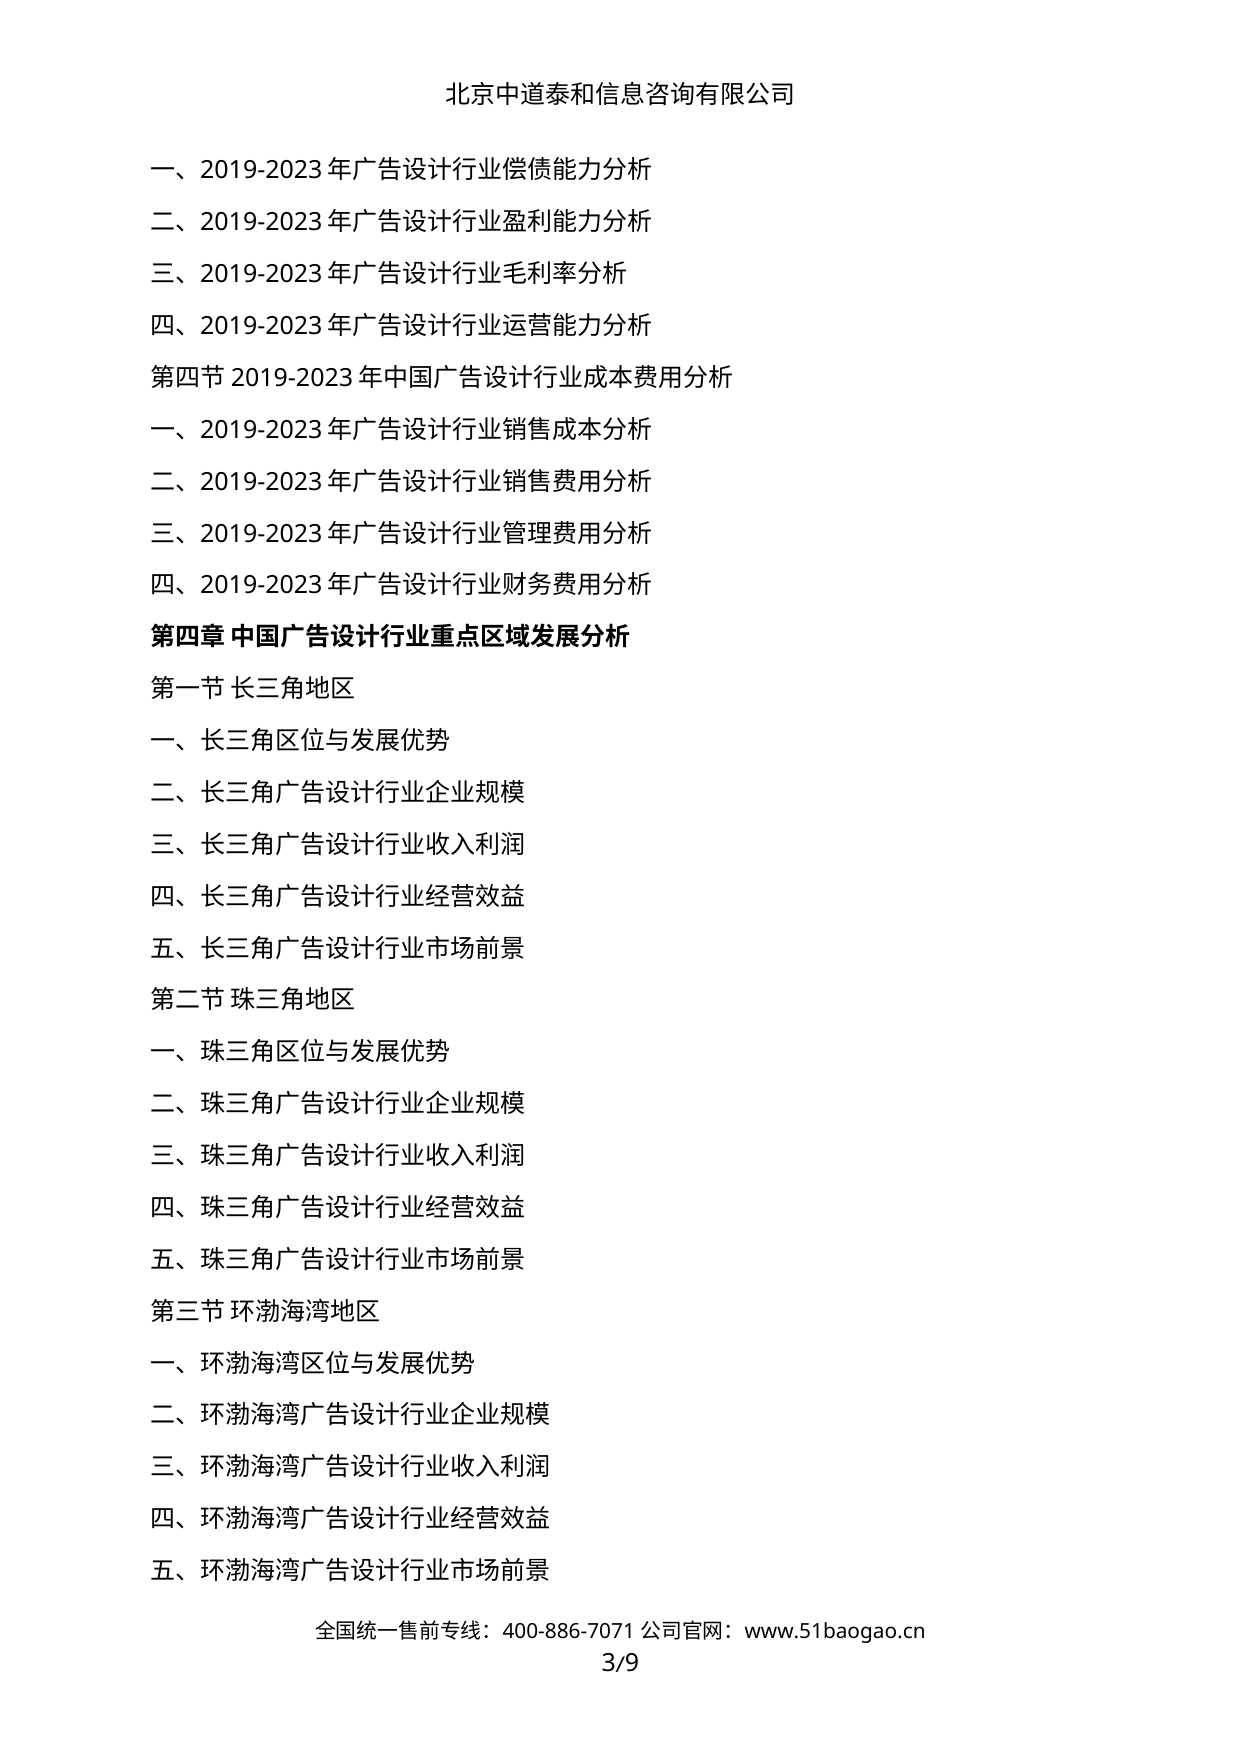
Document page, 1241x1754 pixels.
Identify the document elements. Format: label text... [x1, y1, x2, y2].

text 一、长三角区位与发展优势 [150, 721, 1090, 757]
text 三、珠三角广告设计行业收入利润 [150, 1136, 1090, 1172]
text 五、环渤海湾广告设计行业市场前景 [150, 1551, 1090, 1587]
text 第四节 2019-2023年中国广告设计行业成本费用分析 [150, 357, 1090, 394]
text 五、珠三角广告设计行业市场前景 [150, 1239, 1090, 1276]
text 二、2019-2023年广告设计行业盈利能力分析 [150, 202, 1090, 238]
text 二、环渤海湾广告设计行业企业规模 [150, 1395, 1090, 1431]
text 四、环渤海湾广告设计行业经营效益 [150, 1499, 1090, 1535]
text 第四章 中国广告设计行业重点区域发展分析 [150, 617, 1090, 653]
text 第二节 珠三角地区 [150, 980, 1090, 1016]
text 四、珠三角广告设计行业经营效益 [150, 1187, 1090, 1224]
text 一、环渤海湾区位与发展优势 [150, 1343, 1090, 1379]
text 三、2019-2023年广告设计行业毛利率分析 [150, 254, 1090, 290]
text 四、长三角广告设计行业经营效益 [150, 876, 1090, 912]
text 五、长三角广告设计行业市场前景 [150, 928, 1090, 964]
text 三、环渤海湾广告设计行业收入利润 [150, 1447, 1090, 1483]
text 第一节 长三角地区 [150, 669, 1090, 705]
text 二、2019-2023年广告设计行业销售费用分析 [150, 461, 1090, 497]
text 四、2019-2023年广告设计行业运营能力分析 [150, 306, 1090, 342]
text 一、2019-2023年广告设计行业销售成本分析 [150, 409, 1090, 446]
text 四、2019-2023年广告设计行业财务费用分析 [150, 565, 1090, 601]
text 二、长三角广告设计行业企业规模 [150, 772, 1090, 809]
text 第三节 环渤海湾地区 [150, 1291, 1090, 1327]
text 二、珠三角广告设计行业企业规模 [150, 1084, 1090, 1120]
text 三、2019-2023年广告设计行业管理费用分析 [150, 513, 1090, 549]
text 三、长三角广告设计行业收入利润 [150, 824, 1090, 861]
text 一、2019-2023年广告设计行业偿债能力分析 [150, 150, 1090, 186]
text 一、珠三角区位与发展优势 [150, 1032, 1090, 1068]
